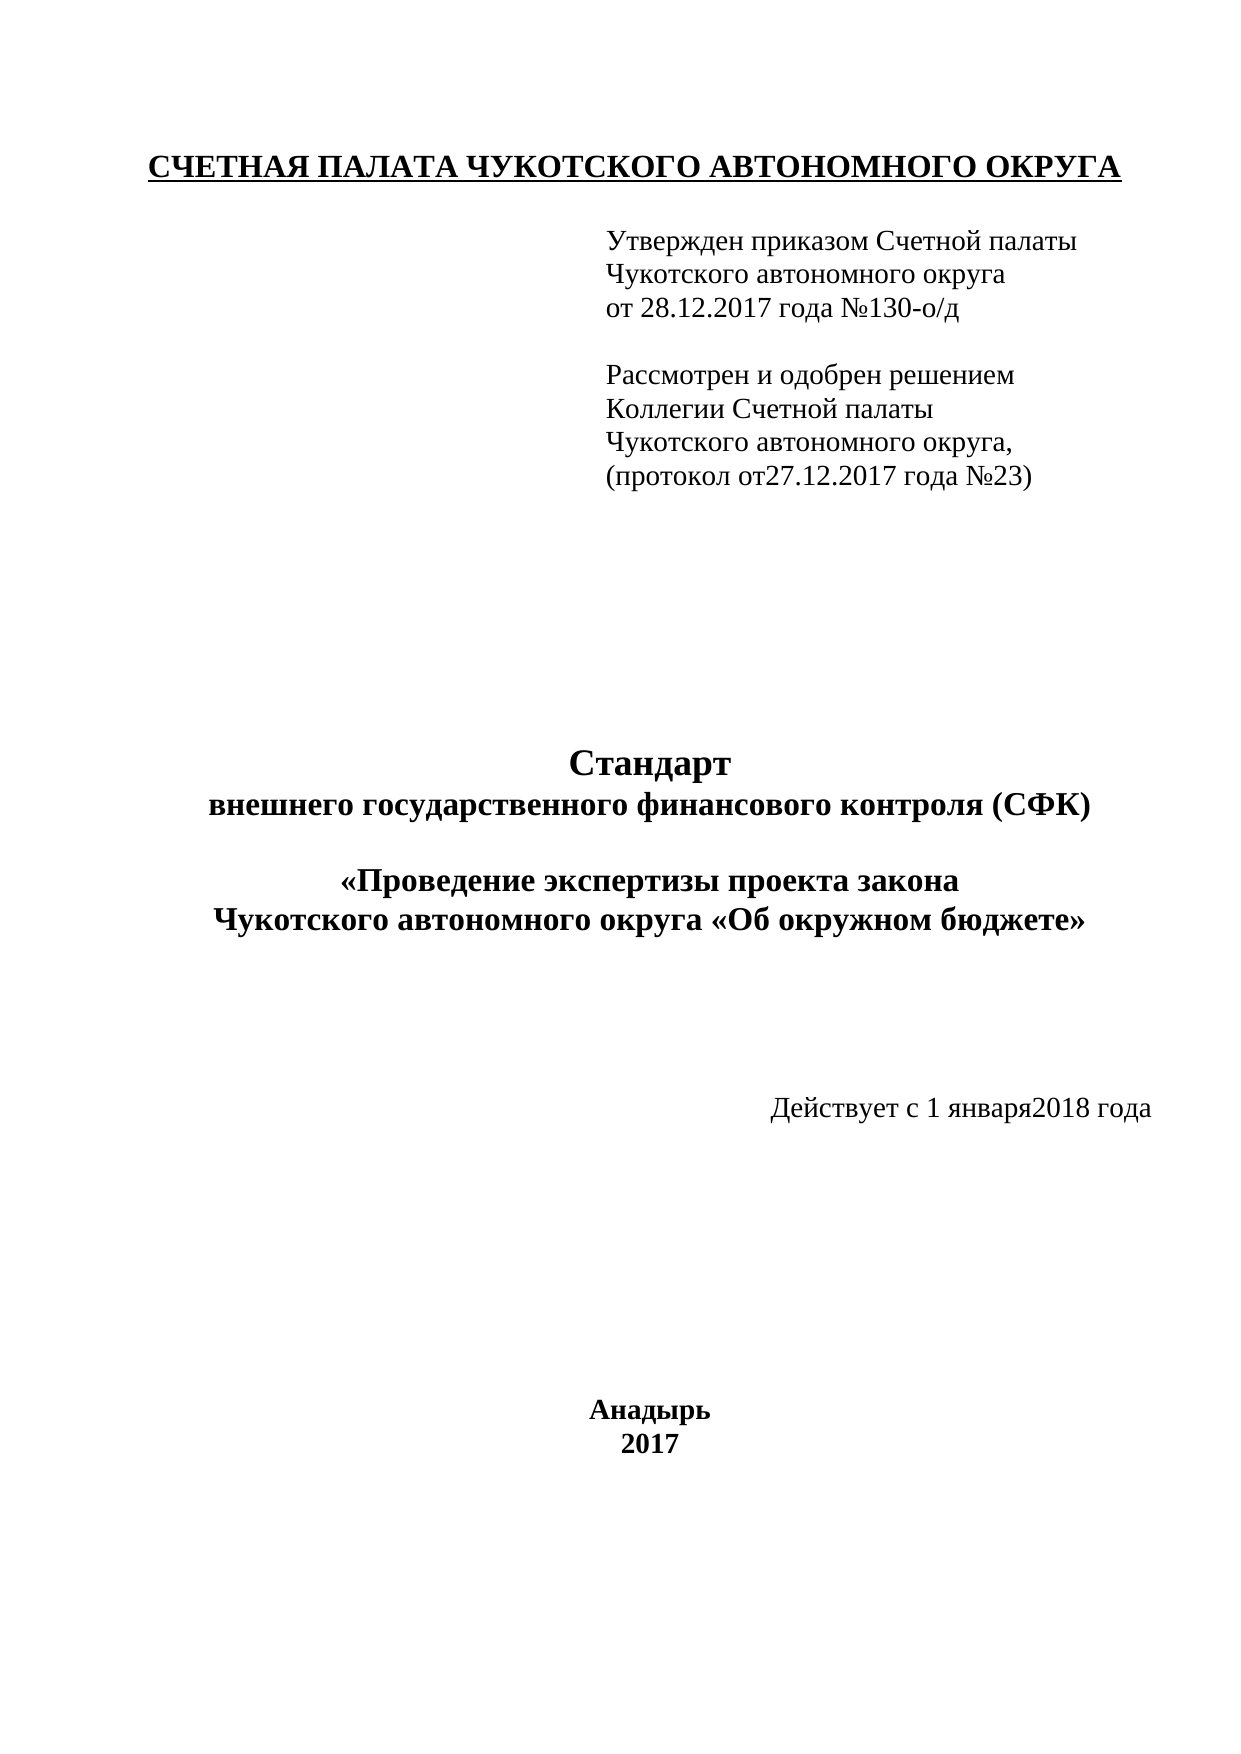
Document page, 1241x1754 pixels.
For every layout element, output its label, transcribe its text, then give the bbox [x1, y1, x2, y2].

text (протокол от27.12.2017 года №23) [606, 458, 1196, 491]
text Утвержден приказом Счетной палаты [606, 223, 1196, 257]
text Анадырь [148, 1392, 1152, 1426]
text Действует с 1 января2018 года [148, 1090, 1152, 1124]
text Рассмотрен и одобрен решением [606, 357, 1196, 391]
text внешнего государственного финансового контроля (СФК) [148, 784, 1152, 822]
text Чукотского автономного округа, [606, 424, 1196, 458]
text 2017 [148, 1426, 1152, 1459]
text «Проведение экспертизы проекта закона [148, 860, 1152, 899]
text от 28.12.2017 года №130-о/д [606, 290, 1196, 324]
text Коллегии Счетной палаты [606, 391, 1196, 424]
text Чукотского автономного округа [606, 257, 1196, 290]
text Стандарт [148, 741, 1152, 784]
text СЧЕТНАЯ ПАЛАТА ЧУКОТСКОГО АВТОНОМНОГО ОКРУГА [148, 148, 1152, 185]
text Чукотского автономного округа «Об окружном бюджете» [148, 899, 1152, 937]
